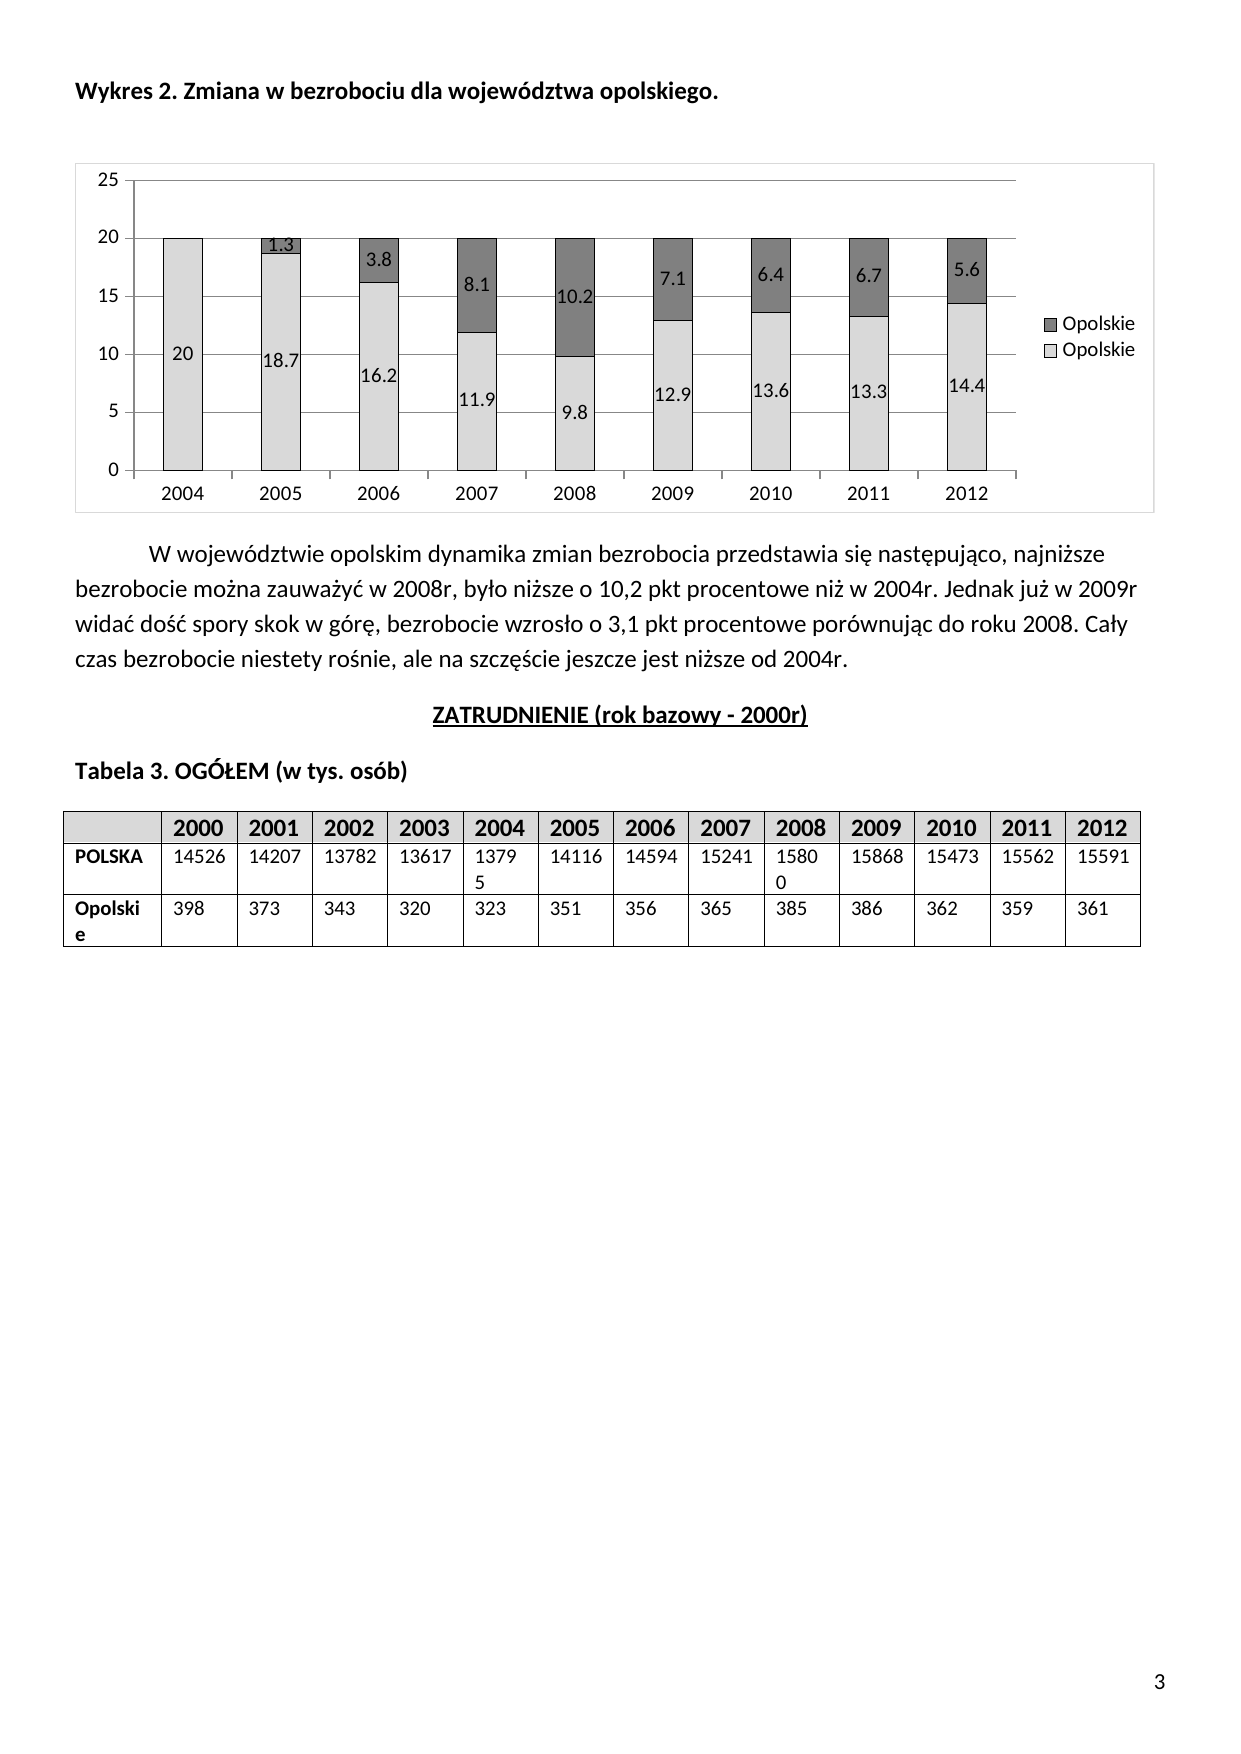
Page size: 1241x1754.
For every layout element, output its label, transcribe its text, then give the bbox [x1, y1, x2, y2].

table_cell 351 [539, 895, 613, 946]
table_header 2011 [991, 812, 1065, 842]
table_cell 398 [162, 895, 237, 946]
table_cell POLSKA [64, 844, 161, 894]
table_cell 373 [238, 895, 312, 946]
text Wykres 2. Zmiana w bezrobociu dla województwa opolskiego. [75, 75, 1165, 138]
table_cell 365 [689, 895, 764, 946]
table_cell 361 [1066, 895, 1140, 946]
text Tabela 3. OGÓŁEM (w tys. osób) [75, 755, 1165, 786]
table_header 2003 [388, 812, 463, 842]
table_cell 15800 [765, 844, 839, 894]
table_cell 356 [614, 895, 688, 946]
table_header [64, 812, 161, 842]
table_cell 14207 [238, 844, 312, 894]
table_cell 13617 [388, 844, 463, 894]
table_header 2007 [689, 812, 764, 842]
table_cell 15591 [1066, 844, 1140, 894]
table_header 2004 [464, 812, 538, 842]
table_cell 15562 [991, 844, 1065, 894]
table_cell 386 [840, 895, 914, 946]
table_cell 15868 [840, 844, 914, 894]
table_header 2010 [915, 812, 990, 842]
table_cell Opolskie [64, 895, 161, 946]
table_cell 13795 [464, 844, 538, 894]
table_cell 343 [313, 895, 387, 946]
table_cell 14526 [162, 844, 237, 894]
table_cell 385 [765, 895, 839, 946]
text W województwie opolskim dynamika zmian bezrobocia przedstawia się następująco, najniższe bezrobocie można zauważyć w 2008r, było niższe o 10,2 pkt procentowe niż w 2004r. Jednak już w 2009r widać dość spory skok w górę, bezrobocie wzrosło o 3,1 pkt procentowe porównując do roku 2008. Cały czas bezrobocie niestety rośnie, ale na szczęście jeszcze jest niższe od 2004r. [75, 538, 1165, 674]
table_cell 320 [388, 895, 463, 946]
table_cell 359 [991, 895, 1065, 946]
table_header 2009 [840, 812, 914, 842]
table_header 2001 [238, 812, 312, 842]
table_cell 14594 [614, 844, 688, 894]
table_header 2002 [313, 812, 387, 842]
table_header 2005 [539, 812, 613, 842]
table_cell 323 [464, 895, 538, 946]
text ZATRUDNIENIE (rok bazowy - 2000r) [75, 699, 1165, 730]
table_header 2000 [162, 812, 237, 842]
table_cell 13782 [313, 844, 387, 894]
table_header 2012 [1066, 812, 1140, 842]
table_cell 15473 [915, 844, 990, 894]
table_header 2008 [765, 812, 839, 842]
table_cell 14116 [539, 844, 613, 894]
table_cell 362 [915, 895, 990, 946]
table_header 2006 [614, 812, 688, 842]
table_cell 15241 [689, 844, 764, 894]
